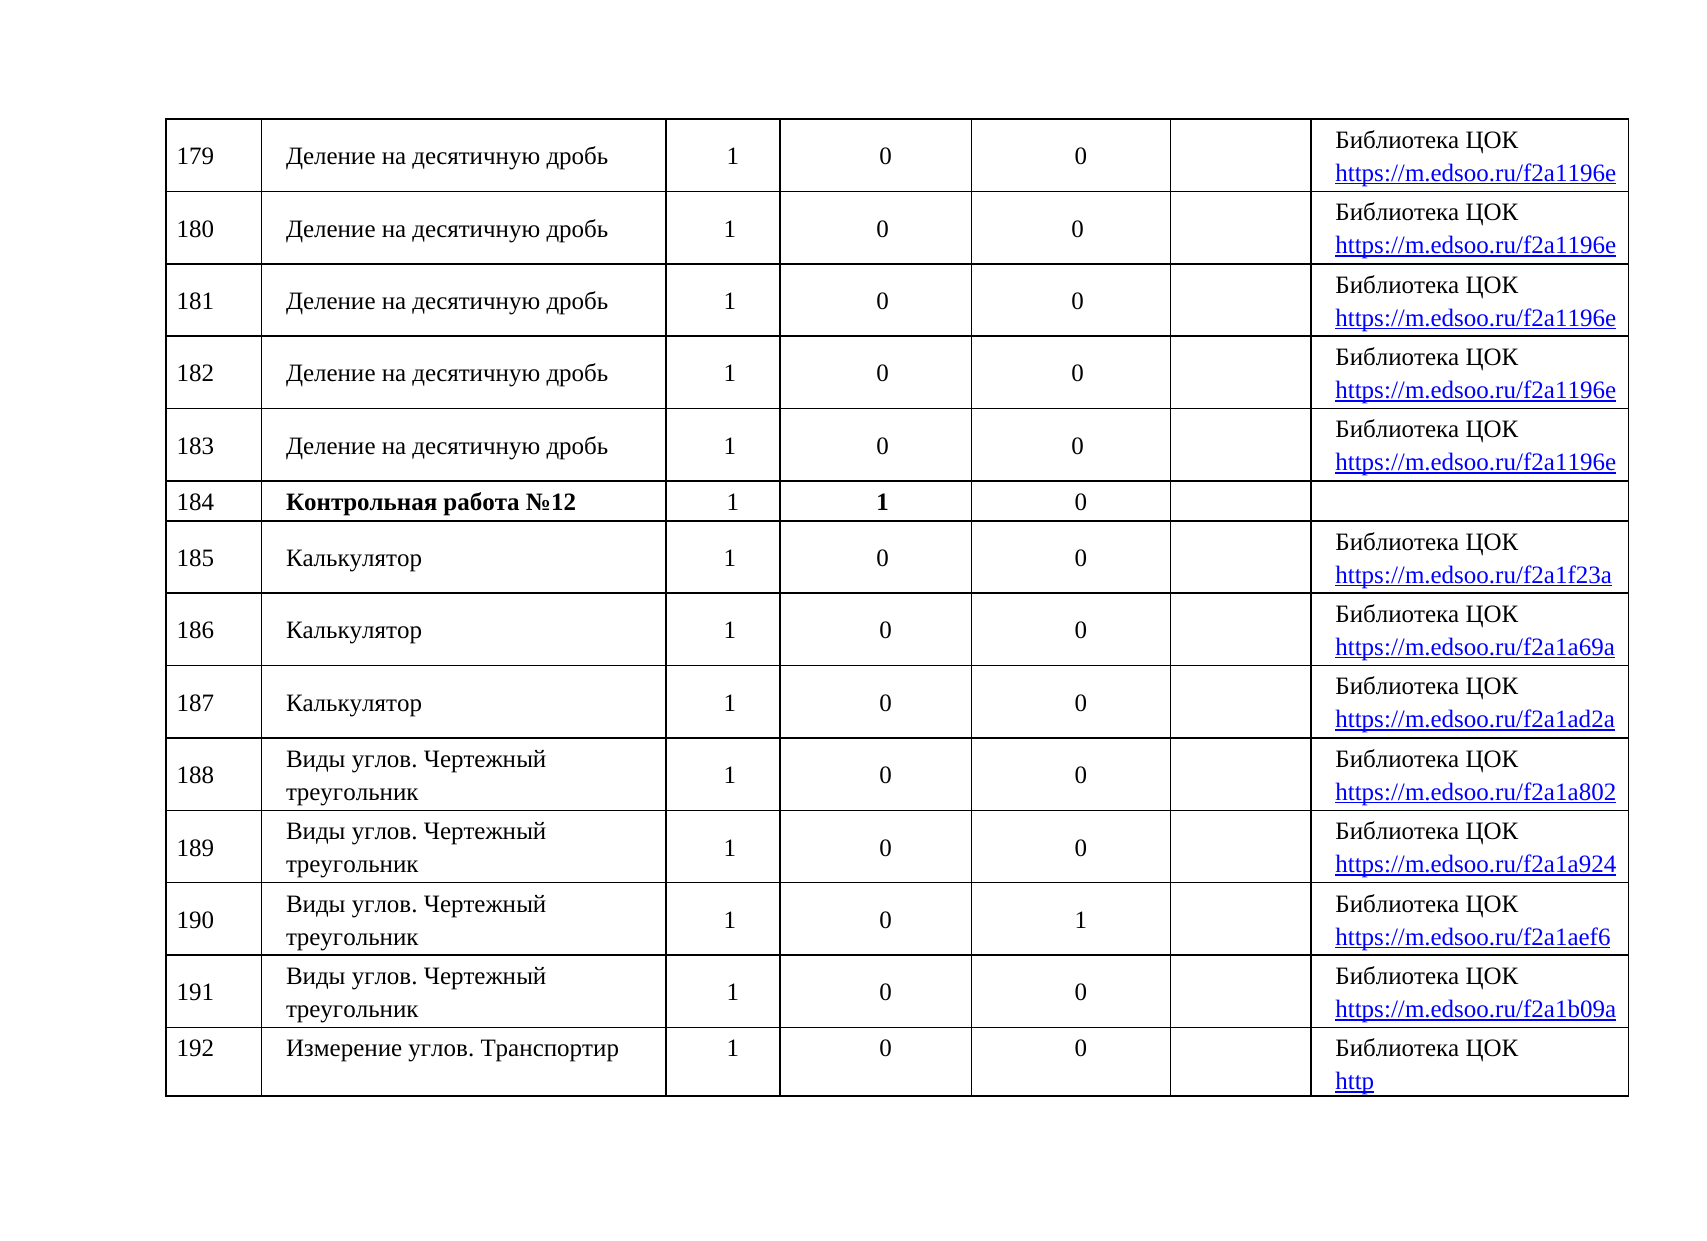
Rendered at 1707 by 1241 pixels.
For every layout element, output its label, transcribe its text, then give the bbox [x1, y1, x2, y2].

table_cell Виды углов. Чертежный треугольник [262, 811, 665, 882]
table_cell 0 [781, 594, 971, 665]
table_cell 0 [781, 1028, 971, 1095]
table_cell 1 [667, 811, 779, 882]
table_cell [1171, 522, 1310, 592]
table_cell Деление на десятичную дробь [262, 337, 665, 408]
table_cell 188 [167, 739, 261, 809]
table_cell 180 [167, 192, 261, 263]
table_cell 185 [167, 522, 261, 592]
table_cell 0 [972, 666, 1170, 737]
table_cell 187 [167, 666, 261, 737]
table_cell Библиотека ЦОК https://m.edsoo.ru/f2a1196e [1312, 120, 1628, 191]
table_cell Библиотека ЦОК https://m.edsoo.ru/f2a1b09a [1312, 956, 1628, 1027]
table_cell Калькулятор [262, 594, 665, 665]
table_cell [1171, 956, 1310, 1027]
table_cell 191 [167, 956, 261, 1027]
table_cell [1171, 482, 1310, 520]
table_cell 1 [667, 482, 779, 520]
table_cell 186 [167, 594, 261, 665]
table_cell 181 [167, 265, 261, 335]
table_cell Библиотека ЦОК https://m.edsoo.ru/f2a1196e [1312, 337, 1628, 408]
table_cell 1 [667, 666, 779, 737]
table_cell Библиотека ЦОК https://m.edsoo.ru/f2a1aef6 [1312, 883, 1628, 954]
table_cell Библиотека ЦОК https://m.edsoo.ru/f2a1a924 [1312, 811, 1628, 882]
table_cell [1171, 265, 1310, 335]
table_cell 190 [167, 883, 261, 954]
table_cell 0 [972, 739, 1170, 809]
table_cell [1312, 1028, 1628, 1095]
table_cell Библиотека ЦОК https://m.edsoo.ru/f2a1a69a [1312, 594, 1628, 665]
table_cell 0 [781, 956, 971, 1027]
table_cell 1 [667, 594, 779, 665]
table_cell [1171, 739, 1310, 809]
table_cell 0 [972, 265, 1170, 335]
table_cell 1 [781, 482, 971, 520]
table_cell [262, 1028, 665, 1095]
table_cell 0 [972, 522, 1170, 592]
table_cell [1171, 337, 1310, 408]
table_cell 0 [781, 811, 971, 882]
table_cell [262, 120, 665, 191]
table_cell Калькулятор [262, 666, 665, 737]
table_cell 1 [667, 522, 779, 592]
table_cell [1171, 883, 1310, 954]
table_cell 189 [167, 811, 261, 882]
table_cell 1 [972, 883, 1170, 954]
table_cell 1 [667, 120, 779, 191]
table_cell 1 [667, 1028, 779, 1095]
table_cell 0 [781, 409, 971, 480]
table_cell 0 [972, 811, 1170, 882]
table_cell Деление на десятичную дробь [262, 192, 665, 263]
table_cell 1 [667, 337, 779, 408]
table_cell Библиотека ЦОК https://m.edsoo.ru/f2a1f23a [1312, 522, 1628, 592]
table_cell 0 [972, 594, 1170, 665]
table_cell Контрольная работа №12 [262, 482, 665, 520]
table_cell [1171, 1028, 1310, 1095]
table_cell Библиотека ЦОК https://m.edsoo.ru/f2a1196e [1312, 192, 1628, 263]
table_cell 0 [972, 1028, 1170, 1095]
table_cell 0 [781, 265, 971, 335]
table_cell Деление на десятичную дробь [262, 409, 665, 480]
table_cell [1171, 666, 1310, 737]
table_cell [1171, 594, 1310, 665]
table_cell Библиотека ЦОК https://m.edsoo.ru/f2a1196e [1312, 409, 1628, 480]
table_cell 179 [167, 120, 261, 191]
table_cell 0 [781, 522, 971, 592]
table_cell 1 [667, 883, 779, 954]
table_cell 0 [781, 120, 971, 191]
table_cell 0 [781, 337, 971, 408]
table_cell 1 [667, 192, 779, 263]
table_cell Виды углов. Чертежный треугольник [262, 956, 665, 1027]
table_cell 1 [667, 409, 779, 480]
table_cell 0 [972, 337, 1170, 408]
table_cell [1171, 811, 1310, 882]
table_cell 0 [781, 192, 971, 263]
table_cell 0 [781, 666, 971, 737]
table_cell Библиотека ЦОК https://m.edsoo.ru/f2a1196e [1312, 265, 1628, 335]
table_cell 0 [972, 409, 1170, 480]
table_cell 0 [972, 482, 1170, 520]
table_cell Виды углов. Чертежный треугольник [262, 739, 665, 809]
table_cell [1171, 192, 1310, 263]
table_cell Библиотека ЦОК https://m.edsoo.ru/f2a1ad2a [1312, 666, 1628, 737]
table_cell 1 [667, 739, 779, 809]
table_cell 0 [781, 883, 971, 954]
table_cell Калькулятор [262, 522, 665, 592]
table_cell 182 [167, 337, 261, 408]
table_cell 0 [972, 192, 1170, 263]
table_cell 0 [972, 120, 1170, 191]
table_cell 1 [667, 956, 779, 1027]
table_cell 1 [667, 265, 779, 335]
table_cell 184 [167, 482, 261, 520]
table_cell Библиотека ЦОК https://m.edsoo.ru/f2a1a802 [1312, 739, 1628, 809]
table_cell Виды углов. Чертежный треугольник [262, 883, 665, 954]
table_cell 192 [167, 1028, 261, 1095]
table_cell [1171, 120, 1310, 191]
table_cell 0 [781, 739, 971, 809]
table_cell 0 [972, 956, 1170, 1027]
table_cell [1312, 482, 1628, 520]
table_cell [1171, 409, 1310, 480]
table_cell Деление на десятичную дробь [262, 265, 665, 335]
table_cell 183 [167, 409, 261, 480]
